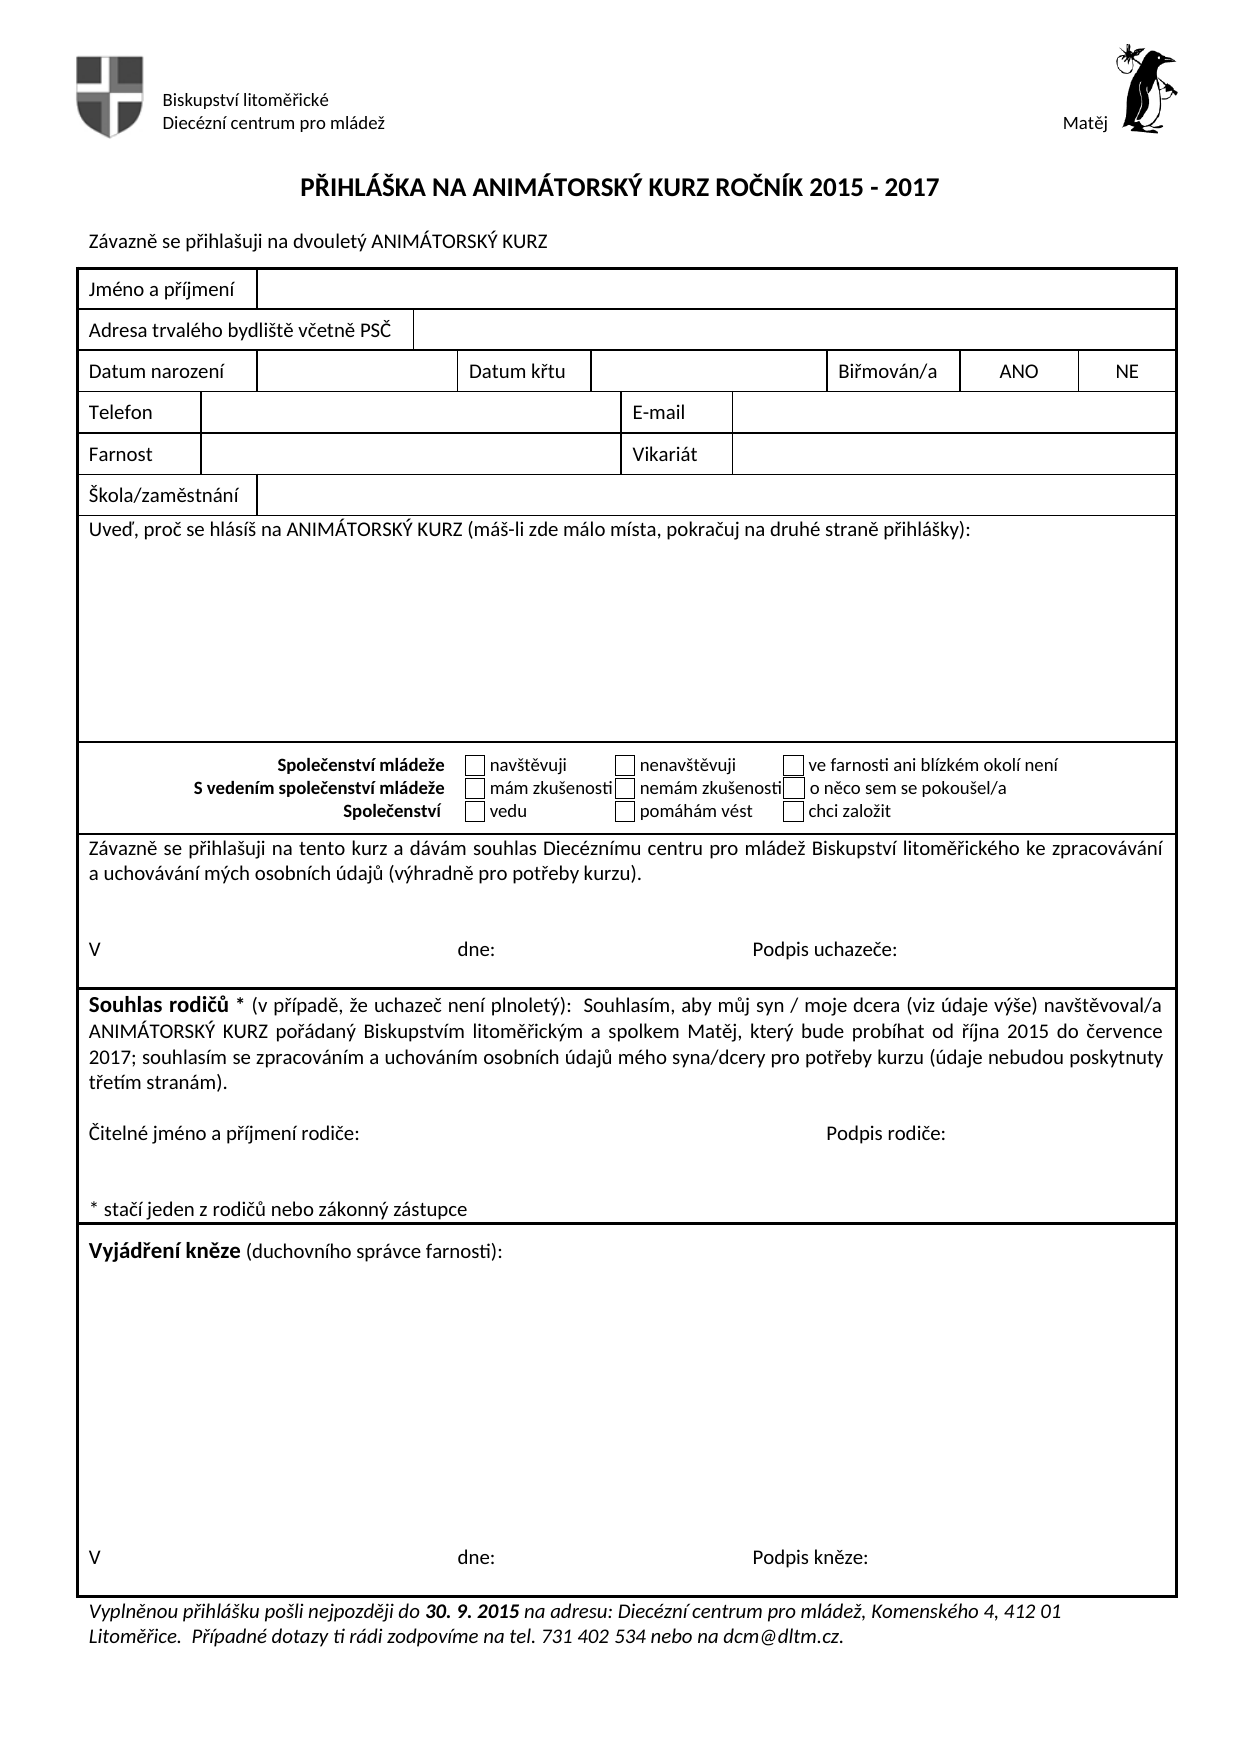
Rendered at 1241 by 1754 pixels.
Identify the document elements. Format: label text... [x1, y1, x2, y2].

table_header Jménoapříjmení [79, 270, 256, 308]
table_cell E-mail [622, 392, 732, 432]
table_cell Vikariát [622, 434, 732, 473]
text PŘIHLÁŠKA NA ANIMÁTORSKÝ KURZ ROČNÍK 2015 - 2017 [89, 170, 1152, 203]
table_cell Společenstvímládeže navštěvuji nenavštěvuji vefarnostianiblízkémokolínení S vedenímspolečenstvímládeže mámzkušenosti nemámzkušenosti oněcosemsepokoušel/a Společenství vedu pomáhámvést chcizaložit [79, 743, 1175, 833]
table_cell Telefon [79, 392, 200, 432]
table_cell Datum narození [79, 351, 256, 391]
text Vyplněnou přihlášku pošli nejpozději do 30. 9. 2015 na adresu: Diecézní centrum pro mládež, Komenského 4, 412 01 Litoměřice. Případné dotazy ti rádi zodpovíme na tel. 731 402 534 nebo na dcm@dltm.cz. [89, 1598, 1152, 1649]
table_cell ANO [961, 351, 1078, 391]
table_cell [414, 310, 1175, 349]
text Biskupství litoměřické [145, 89, 1113, 112]
table_header [258, 270, 1175, 308]
table_cell [202, 392, 620, 432]
table_cell Souhlasrodičů *(vpřípadě,žeuchazečneníplnoletý):Souhlasím,abymůj syn / moje dcera (vizúdajevýše)navštěvoval/a ANIMÁTORSKÝ KURZ pořádaný Biskupstvím litoměřickým a spolkem Matěj,kterýbudeprobíhatodříjna2015dočervence2017;souhlasímsezpracovánímauchovánímosobníchúdajůmého syna/dcery propotřebykurzu(údajenebudouposkytnutytřetímstranám). Čitelnéjménoapříjmenírodiče: Podpisrodiče: * stačí jeden z rodičů nebo zákonný zástupce [79, 990, 1175, 1222]
table_cell Farnost [79, 434, 200, 473]
table_cell Závazněsepřihlašujinatentokurza dávám souhlas Diecéznímu centru pro mládež Biskupství litoměřického ke zpracovávání a uchovávánímýchosobníchúdajů(výhradněpropotřebykurzu). V dne: Podpisuchazeče: [79, 835, 1175, 987]
table_cell [733, 392, 1175, 432]
table_cell Vyjádřeníkněze (duchovního správce farnosti): V dne: Podpiskněze: [79, 1225, 1175, 1595]
table_cell Škola/zaměstnání [79, 475, 256, 515]
text Závazně se přihlašuji na dvouletý ANIMÁTORSKÝ KURZ [89, 228, 1152, 254]
table_cell [258, 475, 1175, 515]
table_cell [592, 351, 826, 391]
picture [1113, 44, 1181, 139]
table_cell Biřmován/a [828, 351, 959, 391]
picture [74, 52, 145, 139]
table_cell NE [1079, 351, 1175, 391]
text Diecézní centrum pro mládež Matěj [145, 112, 1113, 134]
table_cell [258, 351, 457, 391]
table_cell [733, 434, 1175, 473]
table_cell Datum křtu [458, 351, 590, 391]
table_cell AdresatrvaléhobydlištěvčetněPSČ [79, 310, 413, 349]
table_cell Uveď,pročse hlásíš na ANIMÁTORSKÝ KURZ (máš-lizdemálomísta,pokračujnadruhéstraněpřihlášky): [79, 516, 1175, 741]
table_cell [202, 434, 620, 473]
